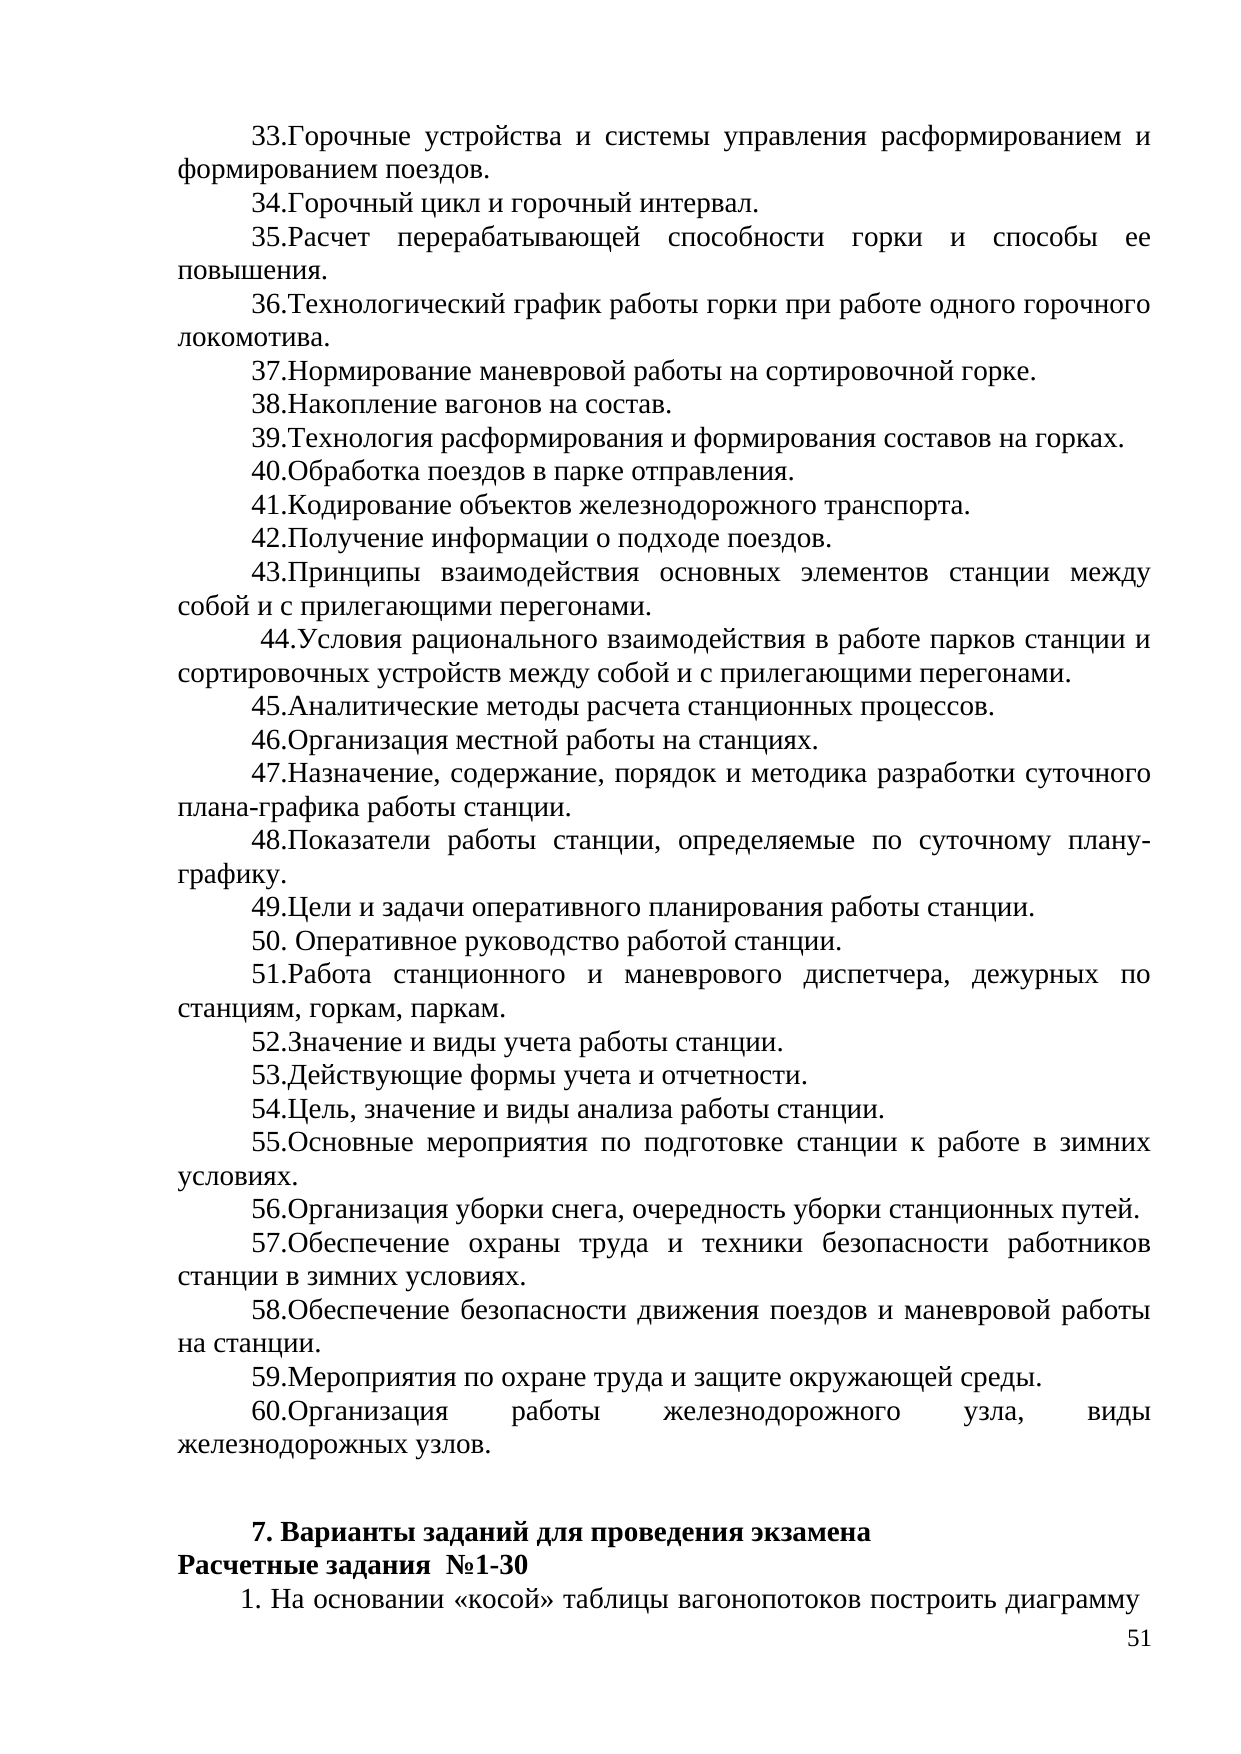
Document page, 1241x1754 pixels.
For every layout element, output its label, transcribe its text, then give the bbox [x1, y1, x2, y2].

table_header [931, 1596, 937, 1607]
text 43.Принципы взаимодействия основных элементов станции между собой и с прилегающими перегонами. [177, 554, 1152, 621]
text 44.Условия рационального взаимодействия в работе парков станции и сортировочных устройств между собой и с прилегающими перегонами. [177, 621, 1152, 688]
text 60.Организация работы железнодорожного узла, виды железнодорожных узлов. [177, 1393, 1152, 1460]
text 53.Действующие формы учета и отчетности. [177, 1057, 1152, 1091]
text 38.Накопление вагонов на состав. [177, 386, 1152, 420]
text 45.Аналитические методы расчета станционных процессов. [177, 688, 1152, 722]
text 37.Нормирование маневровой работы на сортировочной горке. [177, 353, 1152, 386]
text 48.Показатели работы станции, определяемые по суточному плану-графику. [177, 822, 1152, 889]
text 41.Кодирование объектов железнодорожного транспорта. [177, 487, 1152, 521]
text 56.Организация уборки снега, очередность уборки станционных путей. [177, 1191, 1152, 1225]
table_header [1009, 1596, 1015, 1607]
text 55.Основные мероприятия по подготовке станции к работе в зимних условиях. [177, 1124, 1152, 1191]
text 40.Обработка поездов в парке отправления. [177, 453, 1152, 487]
text 59.Мероприятия по охране труда и защите окружающей среды. [177, 1359, 1152, 1393]
text 39.Технология расформирования и формирования составов на горках. [177, 420, 1152, 453]
text Расчетные задания №1-30 [177, 1547, 1152, 1581]
text 58.Обеспечение безопасности движения поездов и маневровой работы на станции. [177, 1292, 1152, 1359]
text 54.Цель, значение и виды анализа работы станции. [177, 1091, 1152, 1124]
text 33.Горочные устройства и системы управления расформированием и формированием поездов. [177, 118, 1152, 185]
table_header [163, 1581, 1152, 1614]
text 52.Значение и виды учета работы станции. [177, 1024, 1152, 1057]
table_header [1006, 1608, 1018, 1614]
text 57.Обеспечение охраны труда и техники безопасности работников станции в зимних условиях. [177, 1225, 1152, 1292]
text 49.Цели и задачи оперативного планирования работы станции. [177, 889, 1152, 923]
text 34.Горочный цикл и горочный интервал. [177, 185, 1152, 219]
text 36.Технологический график работы горки при работе одного горочного локомотива. [177, 286, 1152, 353]
text 35.Расчет перерабатывающей способности горки и способы ее повышения. [177, 219, 1152, 286]
text 47.Назначение, содержание, порядок и методика разработки суточного плана-графика работы станции. [177, 755, 1152, 822]
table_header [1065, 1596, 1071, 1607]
text 50. Оперативное руководство работой станции. [177, 923, 1152, 957]
text 42.Получение информации о подходе поездов. [177, 521, 1152, 554]
text 46.Организация местной работы на станциях. [177, 722, 1152, 755]
list 7. Варианты заданий для проведения экзамена [177, 1514, 1152, 1547]
text 51.Работа станционного и маневрового диспетчера, дежурных по станциям, горкам, паркам. [177, 957, 1152, 1024]
